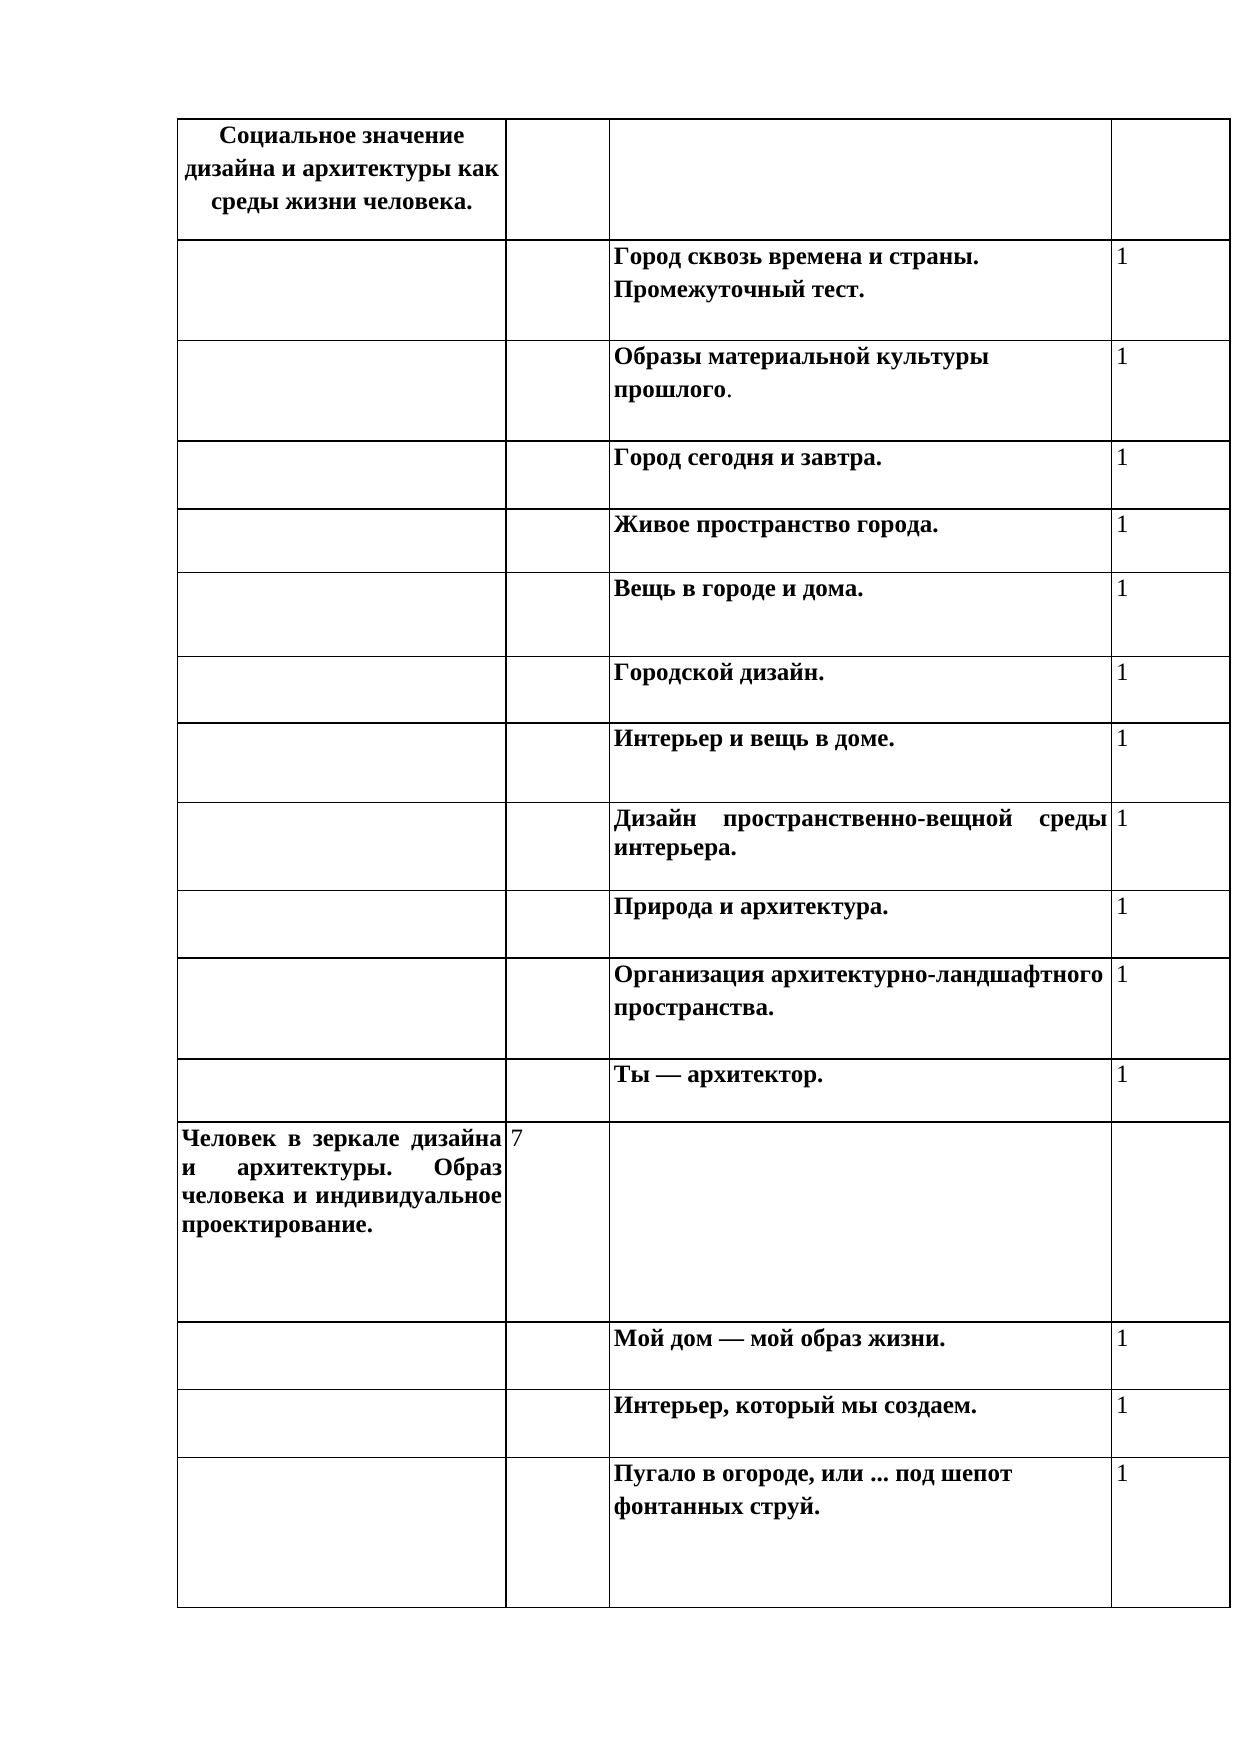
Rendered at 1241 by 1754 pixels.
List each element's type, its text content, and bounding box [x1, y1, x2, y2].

table_cell 1 [1112, 891, 1229, 957]
table_cell [507, 1390, 609, 1456]
table_cell [178, 891, 505, 957]
table_cell [178, 803, 505, 890]
table_cell [507, 891, 609, 957]
table_cell Город сегодня и завтра. [610, 442, 1111, 508]
table_cell Организация архитектурно-ландшафтного пространства. [610, 959, 1111, 1058]
table_cell 1 [1112, 959, 1229, 1058]
table_cell Образы материальной культуры прошлого. [610, 341, 1111, 440]
table_cell [610, 120, 1111, 239]
table_cell [178, 341, 505, 440]
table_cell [610, 1458, 1111, 1607]
table_cell [178, 510, 505, 571]
table_cell Город сквозь времена и страны. Промежуточный тест. [610, 241, 1111, 340]
table_cell [178, 573, 505, 656]
table_cell 1 [1112, 1323, 1229, 1389]
table_cell [1112, 120, 1229, 239]
table_cell 1 [1112, 1458, 1229, 1607]
table_cell [178, 959, 505, 1058]
table_cell 11 [507, 120, 609, 239]
table_cell Интерьер и вещь в доме. [610, 724, 1111, 802]
table_cell 1 [1112, 803, 1229, 890]
table_cell [507, 510, 609, 571]
table_cell [507, 959, 609, 1058]
table_cell [178, 241, 505, 340]
table_cell 7 [507, 1123, 609, 1321]
table_cell 1 [1112, 573, 1229, 656]
table_cell [507, 241, 609, 340]
table_cell [507, 341, 609, 440]
table_cell Человек в зеркале дизайна и архитектуры. Образ человека и индивидуальное проектирование. [178, 1123, 505, 1321]
table_cell [507, 657, 609, 722]
table_cell 1 [1112, 1390, 1229, 1456]
table_cell Ты — архитектор. [610, 1060, 1111, 1121]
table_cell [178, 1323, 505, 1389]
table_cell [507, 1323, 609, 1389]
table_cell [507, 1060, 609, 1121]
table_cell [1112, 1123, 1229, 1321]
table_cell [178, 442, 505, 508]
table_cell 1 [1112, 241, 1229, 340]
table_cell [178, 1458, 505, 1607]
table_cell [507, 442, 609, 508]
table_cell 1 [1112, 724, 1229, 802]
table_cell 1 [1112, 1060, 1229, 1121]
table_cell 1 [1112, 341, 1229, 440]
table_cell 1 [1112, 510, 1229, 571]
table_cell [507, 803, 609, 890]
table_cell Вещь в городе и дома. [610, 573, 1111, 656]
table_cell Интерьер, который мы создаем. [610, 1390, 1111, 1456]
table_cell 1 [1112, 442, 1229, 508]
table_cell [178, 657, 505, 722]
table_cell [507, 1458, 609, 1607]
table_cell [178, 120, 505, 239]
table_cell 1 [1112, 657, 1229, 722]
table_cell Мой дом — мой образ жизни. [610, 1323, 1111, 1389]
table_cell Живое пространство города. [610, 510, 1111, 571]
table_cell [178, 1390, 505, 1456]
table_cell Городской дизайн. [610, 657, 1111, 722]
table_cell Дизайн пространственно-вещной среды интерьера. [610, 803, 1111, 890]
table_cell Природа и архитектура. [610, 891, 1111, 957]
table_cell [610, 1123, 1111, 1321]
table_cell [178, 724, 505, 802]
table_cell [507, 573, 609, 656]
table_cell [178, 1060, 505, 1121]
table_cell [507, 724, 609, 802]
